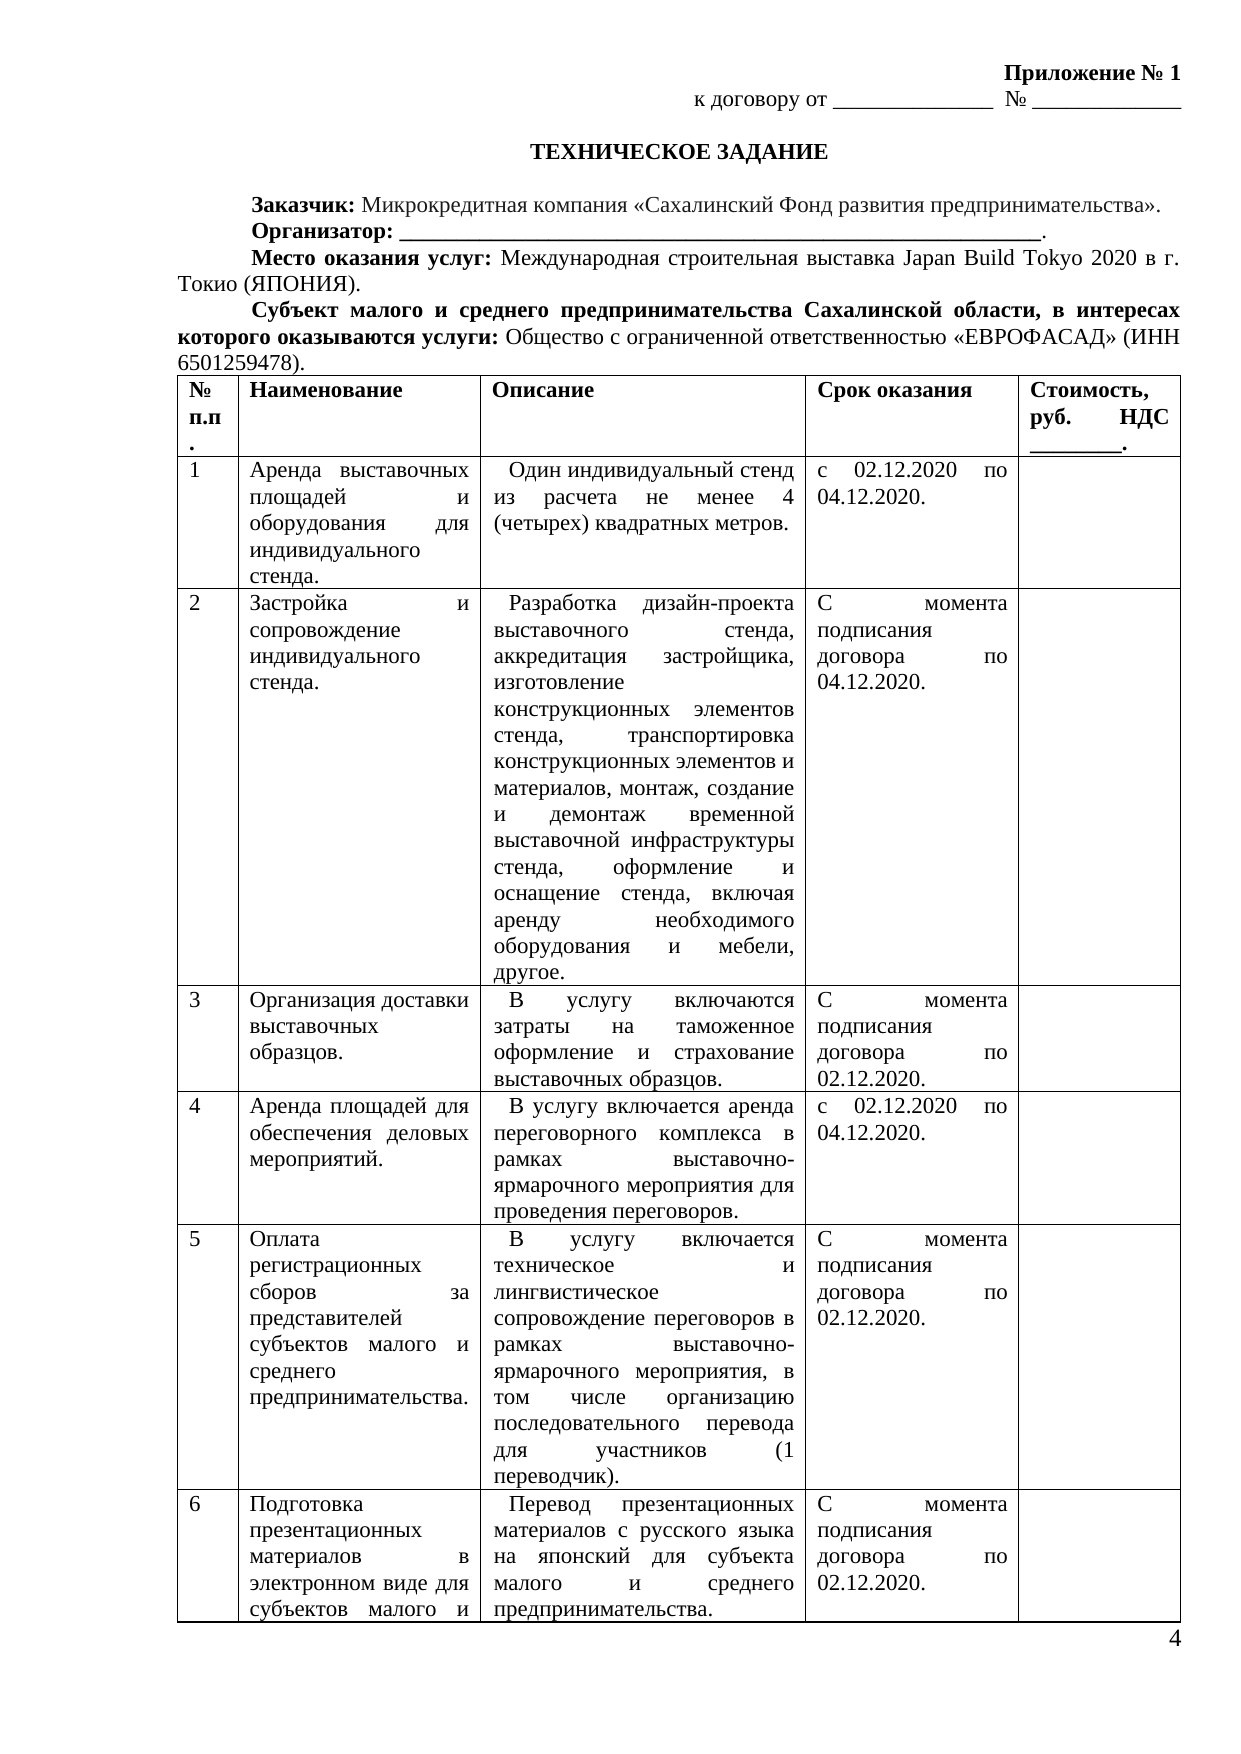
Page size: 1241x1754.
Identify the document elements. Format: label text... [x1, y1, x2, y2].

table_header Наименование [239, 376, 480, 456]
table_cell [239, 1490, 480, 1621]
text Субъект малого и среднего предпринимательства Сахалинской области, в интересах которого оказываются услуги: Общество с ограниченной ответственностью «ЕВРОФАСАД» (ИНН 6501259478). [177, 296, 1181, 375]
table_cell Застройка и сопровождение индивидуального стенда. [239, 589, 480, 985]
table_cell С момента подписания договора по 04.12.2020. [806, 589, 1018, 985]
table_cell [1019, 986, 1180, 1091]
table_header Стоимость, руб. НДС ________. [1019, 376, 1180, 456]
table_cell С момента подписания договора по 02.12.2020. [806, 986, 1018, 1091]
table_header Описание [481, 376, 805, 456]
table_cell В услугу включаются затраты на таможенное оформление и страхование выставочных образцов. [481, 986, 805, 1091]
text Организатор: ________________________________________________________. [177, 217, 1181, 244]
text Приложение № 1 [177, 59, 1181, 86]
table_cell В услугу включается техническое и лингвистическое сопровождение переговоров в рамках выставочно-ярмарочного мероприятия, в том числе организацию последовательного перевода для участников (1 переводчик). [481, 1225, 805, 1488]
table_cell 5 [178, 1225, 238, 1488]
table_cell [806, 1490, 1018, 1621]
table_header Срок оказания [806, 376, 1018, 456]
text к договору от ______________ № _____________ [177, 86, 1181, 112]
table_cell с 02.12.2020 по 04.12.2020. [806, 1092, 1018, 1224]
table_cell 4 [178, 1092, 238, 1224]
table_cell Аренда выставочных площадей и оборудования для индивидуального стенда. [239, 457, 480, 588]
table_cell [1019, 1490, 1180, 1621]
table_header № п.п. [195, 376, 238, 456]
table_cell [1019, 589, 1180, 985]
text Место оказания услуг: Международная строительная выставка Japan Build Tokyo 2020 в г. Токио (ЯПОНИЯ). [177, 244, 1181, 296]
table_cell В услугу включается аренда переговорного комплекса в рамках выставочно-ярмарочного мероприятия для проведения переговоров. [481, 1092, 805, 1224]
table_cell Аренда площадей для обеспечения деловых мероприятий. [239, 1092, 480, 1224]
table_cell Оплата регистрационных сборов за представителей субъектов малого и среднего предпринимательства. [239, 1225, 480, 1488]
text Заказчик: Микрокредитная компания «Сахалинский Фонд развития предпринимательства». [177, 191, 1181, 217]
table_cell 3 [178, 986, 238, 1091]
table_cell 2 [178, 589, 238, 985]
table_cell С момента подписания договора по 02.12.2020. [806, 1225, 1018, 1488]
table_cell 6 [178, 1490, 238, 1621]
table_cell Организация доставки выставочных образцов. [239, 986, 480, 1091]
table_cell [1019, 1225, 1180, 1488]
table_cell Разработка дизайн-проекта выставочного стенда, аккредитация застройщика, изготовление конструкционных элементов стенда, транспортировка конструкционных элементов и материалов, монтаж, создание и демонтаж временной выставочной инфраструктуры стенда, оформление и оснащение стенда, включая аренду необходимого оборудования и мебели, другое. [481, 589, 805, 985]
table_cell [1019, 1092, 1180, 1224]
table_cell 1 [178, 457, 238, 588]
table_cell с 02.12.2020 по 04.12.2020. [806, 457, 1018, 588]
table_cell [1019, 457, 1180, 588]
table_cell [481, 1490, 805, 1621]
table_cell Один индивидуальный стенд из расчета не менее 4 (четырех) квадратных метров. [481, 457, 805, 588]
text ТЕХНИЧЕСКОЕ ЗАДАНИЕ [177, 138, 1181, 164]
